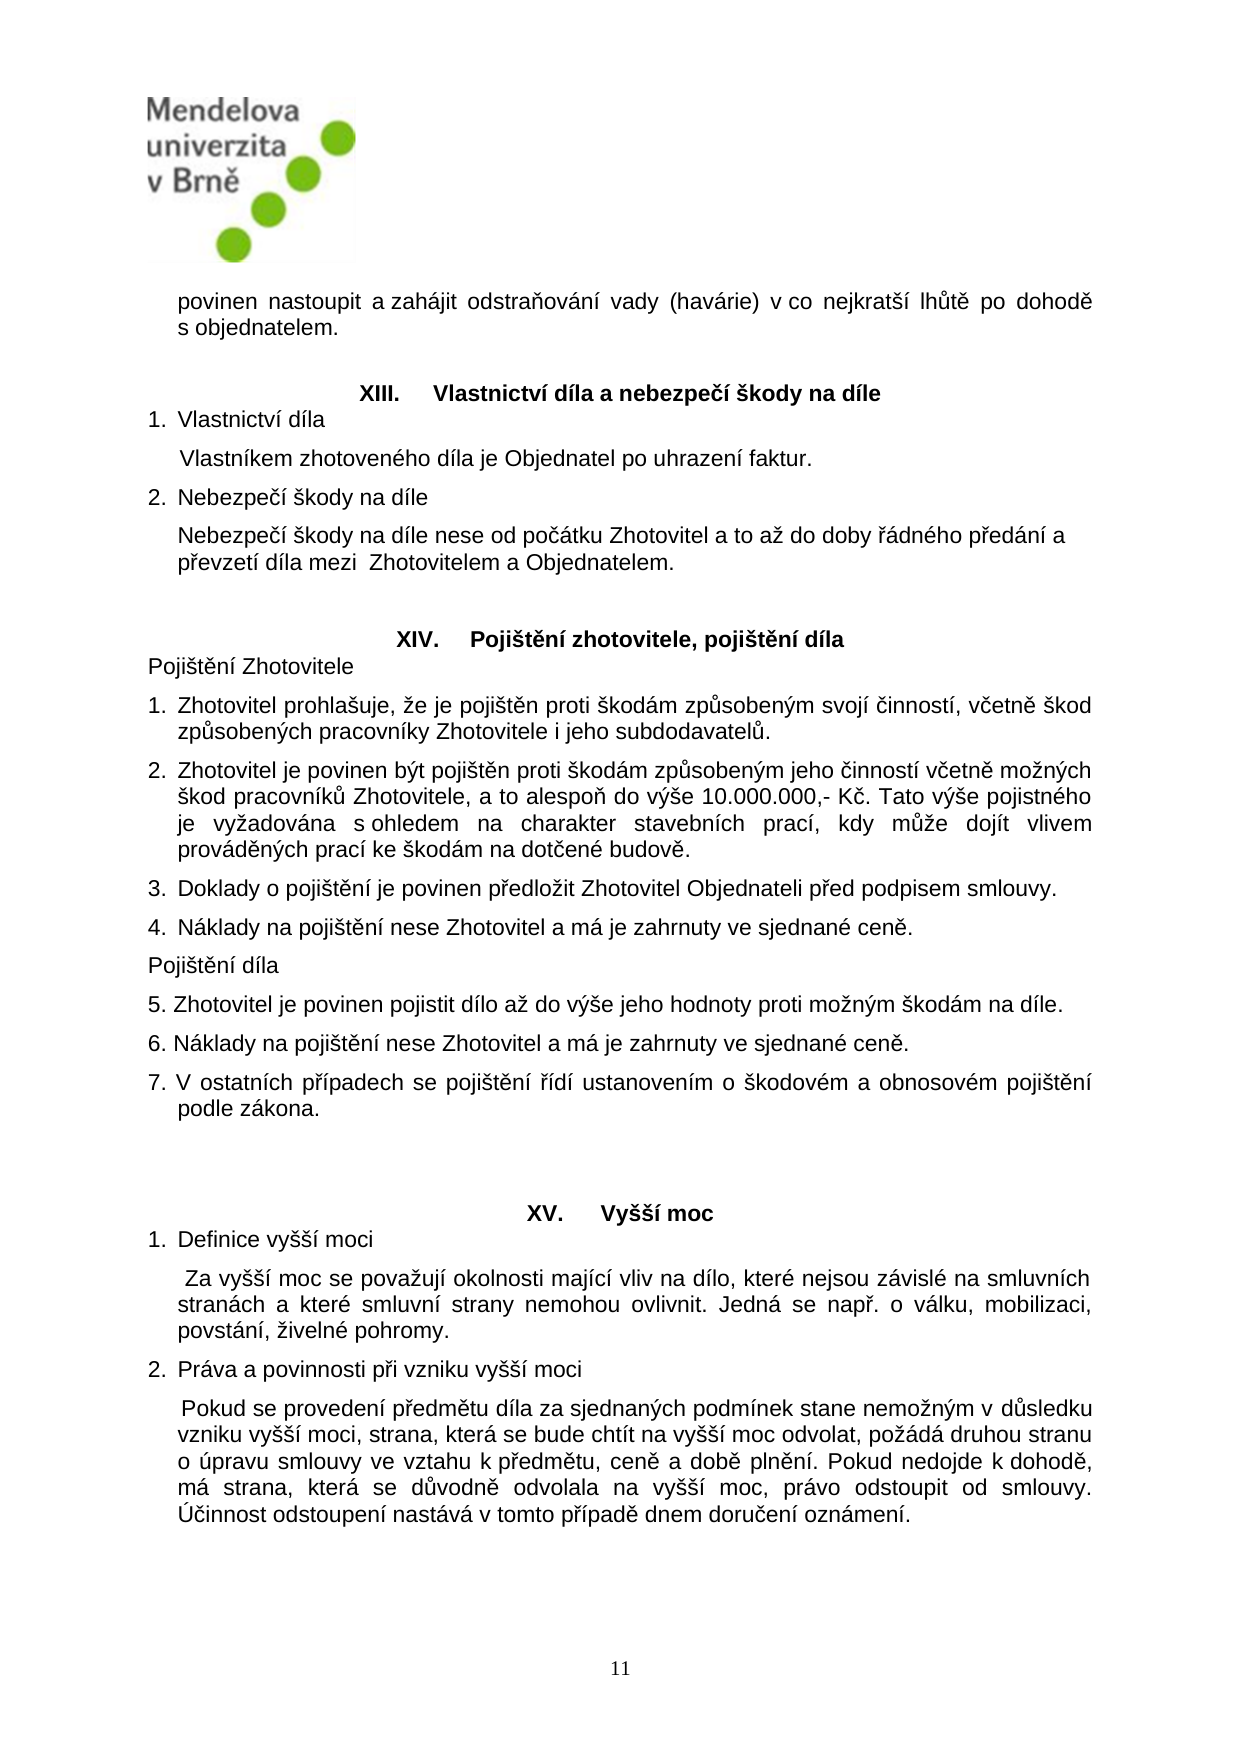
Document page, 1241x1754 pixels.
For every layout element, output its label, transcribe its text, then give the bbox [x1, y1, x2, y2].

picture [147, 97, 357, 264]
text Pojištění Zhotovitele [148, 653, 1093, 679]
text 5. Zhotovitel je povinen pojistit dílo až do výše jeho hodnoty proti možným škodám na díle. [148, 991, 1093, 1018]
list Vyšší moc [148, 1199, 1093, 1226]
text 6. Náklady na pojištění nese Zhotovitel a má je zahrnuty ve sjednané ceně. [148, 1030, 1093, 1057]
list Nebezpečí škody na díle [148, 483, 1093, 510]
text Nebezpečí škody na díle nese od počátku Zhotovitel a to až do doby řádného předání a převzetí díla mezi Zhotovitelem a Objednatelem. [148, 522, 1093, 575]
list Zhotovitel prohlašuje, že je pojištěn proti škodám způsobeným svojí činností, včetně škod způsobených pracovníky Zhotovitele i jeho subdodavatelů. [148, 692, 1093, 744]
text Pojištění díla [148, 952, 1093, 979]
list Vlastnictví díla [148, 406, 1093, 432]
list Pojištění zhotovitele, pojištění díla [148, 626, 1093, 653]
list Vlastnictví díla a nebezpečí škody na díle [148, 379, 1093, 406]
list Náklady na pojištění nese Zhotovitel a má je zahrnuty ve sjednané ceně. [148, 914, 1093, 940]
list Práva a povinnosti při vzniku vyšší moci [148, 1356, 1093, 1383]
text Pokud se provedení předmětu díla za sjednaných podmínek stane nemožným v důsledku vzniku vyšší moci, strana, která se bude chtít na vyšší moc odvolat, požádá druhou stranu o úpravu smlouvy ve vztahu k předmětu, ceně a době plnění. Pokud nedojde k dohodě, má strana, která se důvodně odvolala na vyšší moc, právo odstoupit od smlouvy. Účinnost odstoupení nastává v tomto případě dnem doručení oznámení. [148, 1395, 1093, 1527]
list Doklady o pojištění je povinen předložit Zhotovitel Objednateli před podpisem smlouvy. [148, 875, 1093, 901]
list Zhotovitel je povinen být pojištěn proti škodám způsobeným jeho činností včetně možných škod pracovníků Zhotovitele, a to alespoň do výše 10.000.000,- Kč. Tato výše pojistného je vyžadována s ohledem na charakter stavebních prací, kdy může dojít vlivem prováděných prací ke škodám na dotčené budově. [148, 757, 1093, 862]
list Definice vyšší moci [148, 1226, 1093, 1252]
text 7. V ostatních případech se pojištění řídí ustanovením o škodovém a obnosovém pojištění podle zákona. [148, 1069, 1093, 1122]
text Vlastníkem zhotoveného díla je Objednatel po uhrazení faktur. [148, 445, 1093, 471]
text Za vyšší moc se považují okolnosti mající vliv na dílo, které nejsou závislé na smluvních stranách a které smluvní strany nemohou ovlivnit. Jedná se např. o válku, mobilizaci, povstání, živelné pohromy. [148, 1265, 1093, 1344]
